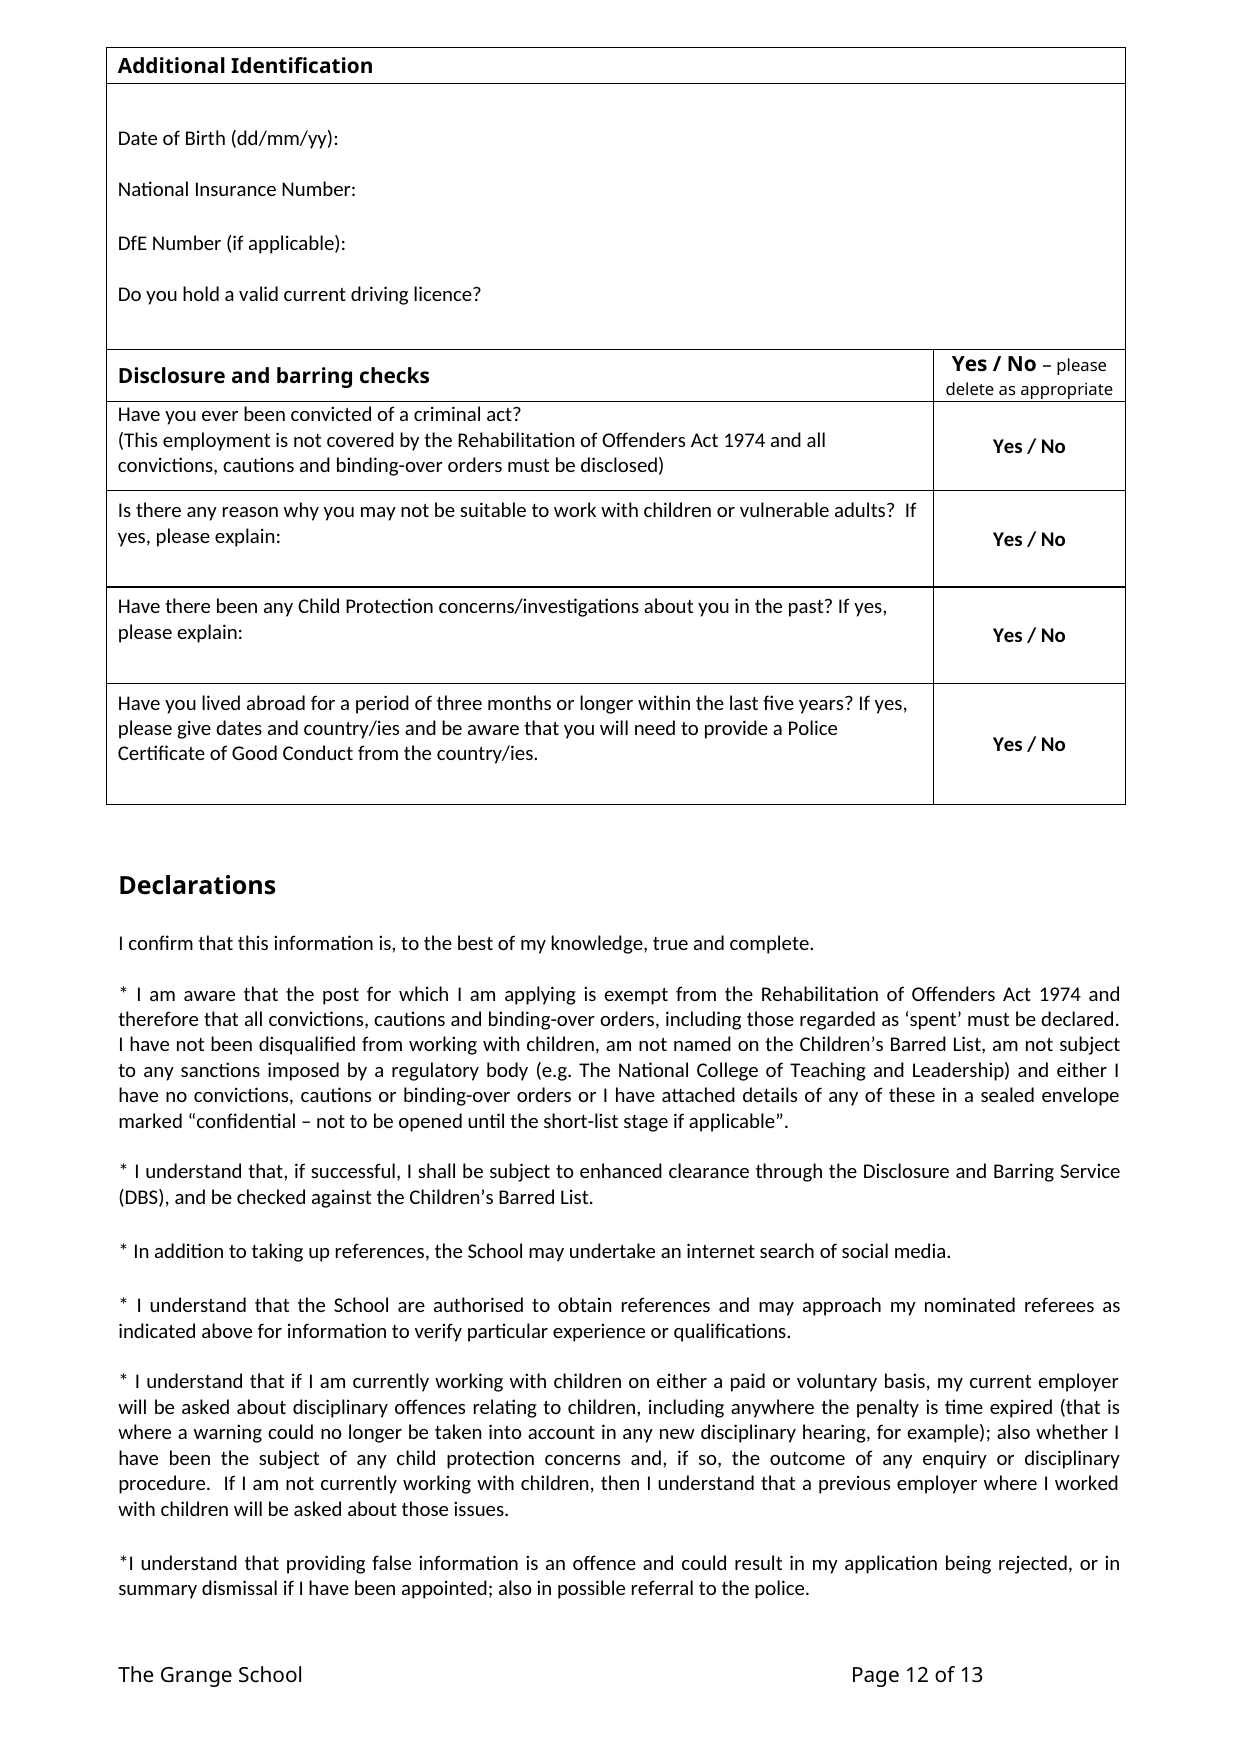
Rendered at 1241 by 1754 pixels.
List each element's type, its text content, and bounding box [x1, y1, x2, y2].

table_cell Date of Birth (dd/mm/yy): National Insurance Number: DfE Number (if applicable): Do you hold a valid current driving licence? [107, 84, 1125, 348]
table_cell Yes / No [934, 684, 1125, 804]
table_cell Yes / No [934, 402, 1125, 490]
table_cell Is there any reason why you may not be suitable to work with children or vulnerable adults? If yes, please explain: [107, 491, 933, 586]
text * In addition to taking up references, the School may undertake an internet search of social media. [118, 1238, 1122, 1292]
table_cell Yes / No [934, 588, 1125, 682]
table_cell Yes / No [934, 491, 1125, 586]
table_cell Have there been any Child Protection concerns/investigations about you in the past? If yes, please explain: [107, 588, 933, 682]
table_cell Have you lived abroad for a period of three months or longer within the last five years? If yes, please give dates and country/ies and be aware that you will need to provide a Police Certificate of Good Conduct from the country/ies. [107, 684, 933, 804]
table_header Additional Identification [107, 48, 1125, 83]
table_cell Have you ever been convicted of a criminal act? (This employment is not covered by the Rehabilitation of Offenders Act 1974 and all convictions, cautions and binding-over orders must be disclosed) [107, 402, 933, 490]
text I confirm that this information is, to the best of my knowledge, true and complete. [118, 930, 1122, 955]
text * I understand that, if successful, I shall be subject to enhanced clearance through the Disclosure and Barring Service (DBS), and be checked against the Children’s Barred List. [118, 1159, 1122, 1238]
text * I understand that the School are authorised to obtain references and may approach my nominated referees as indicated above for information to verify particular experience or qualifications. [118, 1292, 1122, 1343]
text * I am aware that the post for which I am applying is exempt from the Rehabilitation of Offenders Act 1974 and therefore that all convictions, cautions and binding-over orders, including those regarded as ‘spent’ must be declared. I have not been disqualified from working with children, am not named on the Children’s Barred List, am not subject to any sanctions imposed by a regulatory body (e.g. The National College of Teaching and Leadership) and either I have no convictions, cautions or binding-over orders or I have attached details of any of these in a sealed envelope marked “confidential – not to be opened until the short-list stage if applicable”. [118, 981, 1122, 1133]
table_cell Yes / No – please delete as appropriate [934, 350, 1125, 401]
text Declarations [118, 867, 1122, 902]
text * I understand that if I am currently working with children on either a paid or voluntary basis, my current employer will be asked about disciplinary offences relating to children, including anywhere the penalty is time expired (that is where a warning could no longer be taken into account in any new disciplinary hearing, for example); also whether I have been the subject of any child protection concerns and, if so, the outcome of any enquiry or disciplinary procedure. If I am not currently working with children, then I understand that a previous employer where I worked with children will be asked about those issues. [118, 1369, 1122, 1550]
text *I understand that providing false information is an offence and could result in my application being rejected, or in summary dismissal if I have been appointed; also in possible referral to the police. [118, 1550, 1122, 1601]
table_cell Disclosure and barring checks [107, 350, 933, 401]
